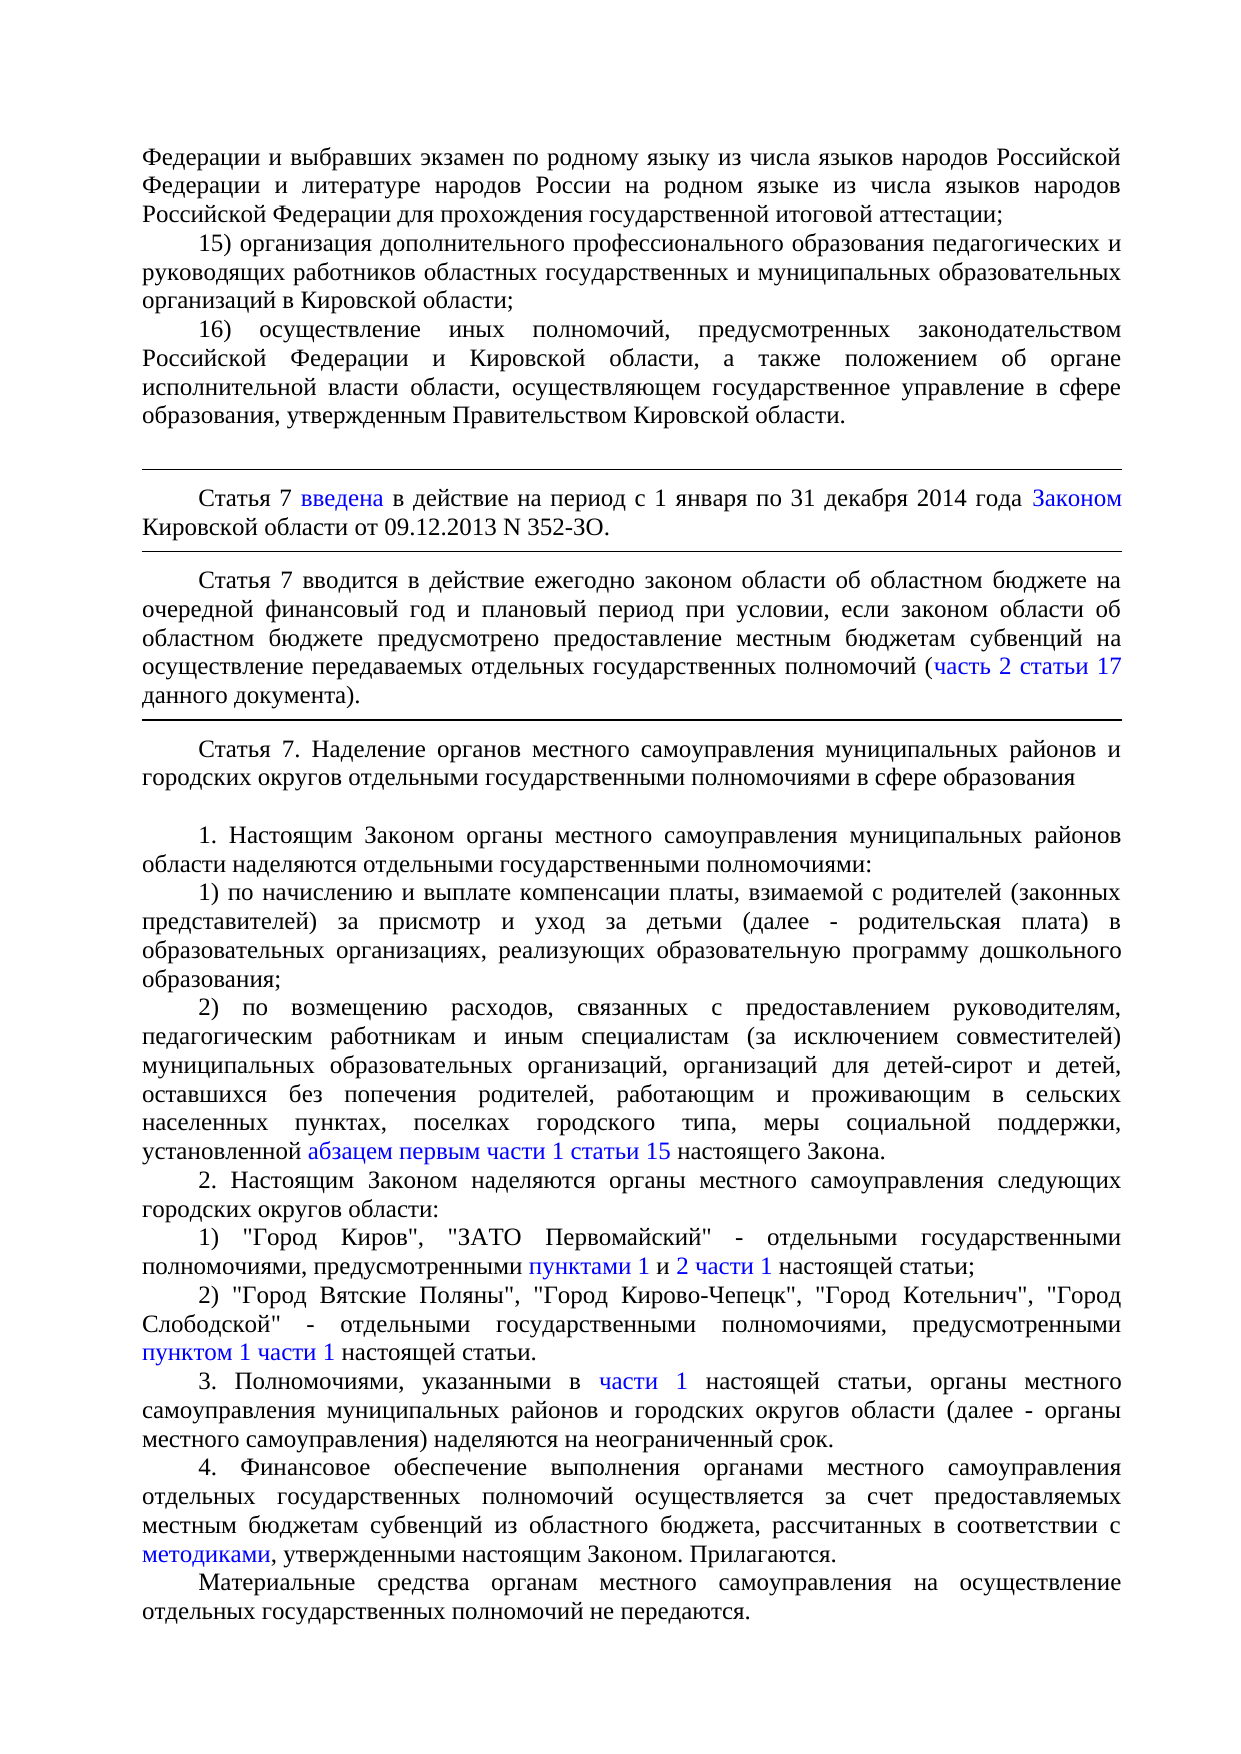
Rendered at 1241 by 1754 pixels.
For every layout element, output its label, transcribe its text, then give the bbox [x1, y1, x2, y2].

text 1) "Город Киров", "ЗАТО Первомайский" - отдельными государственными полномочиями, предусмотренными пунктами 1 и 2 части 1 настоящей статьи; [142, 1222, 1122, 1280]
text 2. Настоящим Законом наделяются органы местного самоуправления следующих городских округов области: [142, 1165, 1122, 1222]
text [142, 142, 1122, 228]
text 1. Настоящим Законом органы местного самоуправления муниципальных районов области наделяются отдельными государственными полномочиями: [142, 820, 1122, 877]
text 15) организация дополнительного профессионального образования педагогических и руководящих работников областных государственных и муниципальных образовательных организаций в Кировской области; [142, 228, 1122, 314]
text Статья 7 вводится в действие ежегодно законом области об областном бюджете на очередной финансовый год и плановый период при условии, если законом области об областном бюджете предусмотрено предоставление местным бюджетам субвенций на осуществление передаваемых отдельных государственных полномочий (часть 2 статьи 17 данного документа). [142, 565, 1122, 709]
text 1) по начислению и выплате компенсации платы, взимаемой с родителей (законных представителей) за присмотр и уход за детьми (далее - родительская плата) в образовательных организациях, реализующих образовательную программу дошкольного образования; [142, 877, 1122, 992]
text Статья 7 введена в действие на период с 1 января по 31 декабря 2014 года Законом Кировской области от 09.12.2013 N 352-ЗО. [142, 483, 1122, 540]
text 2) по возмещению расходов, связанных с предоставлением руководителям, педагогическим работникам и иным специалистам (за исключением совместителей) муниципальных образовательных организаций, организаций для детей-сирот и детей, оставшихся без попечения родителей, работающим и проживающим в сельских населенных пунктах, поселках городского типа, меры социальной поддержки, установленной абзацем первым части 1 статьи 15 настоящего Закона. [142, 992, 1122, 1165]
text 16) осуществление иных полномочий, предусмотренных законодательством Российской Федерации и Кировской области, а также положением об органе исполнительной власти области, осуществляющем государственное управление в сфере образования, утвержденным Правительством Кировской области. [142, 314, 1122, 429]
text Статья 7. Наделение органов местного самоуправления муниципальных районов и городских округов отдельными государственными полномочиями в сфере образования [142, 734, 1122, 791]
text Материальные средства органам местного самоуправления на осуществление отдельных государственных полномочий не передаются. [142, 1567, 1122, 1625]
text 4. Финансовое обеспечение выполнения органами местного самоуправления отдельных государственных полномочий осуществляется за счет предоставляемых местным бюджетам субвенций из областного бюджета, рассчитанных в соответствии с методиками, утвержденными настоящим Законом. Прилагаются. [142, 1452, 1122, 1567]
text 3. Полномочиями, указанными в части 1 настоящей статьи, органы местного самоуправления муниципальных районов и городских округов области (далее - органы местного самоуправления) наделяются на неограниченный срок. [142, 1366, 1122, 1452]
text 2) "Город Вятские Поляны", "Город Кирово-Чепецк", "Город Котельнич", "Город Слободской" - отдельными государственными полномочиями, предусмотренными пунктом 1 части 1 настоящей статьи. [142, 1280, 1122, 1366]
